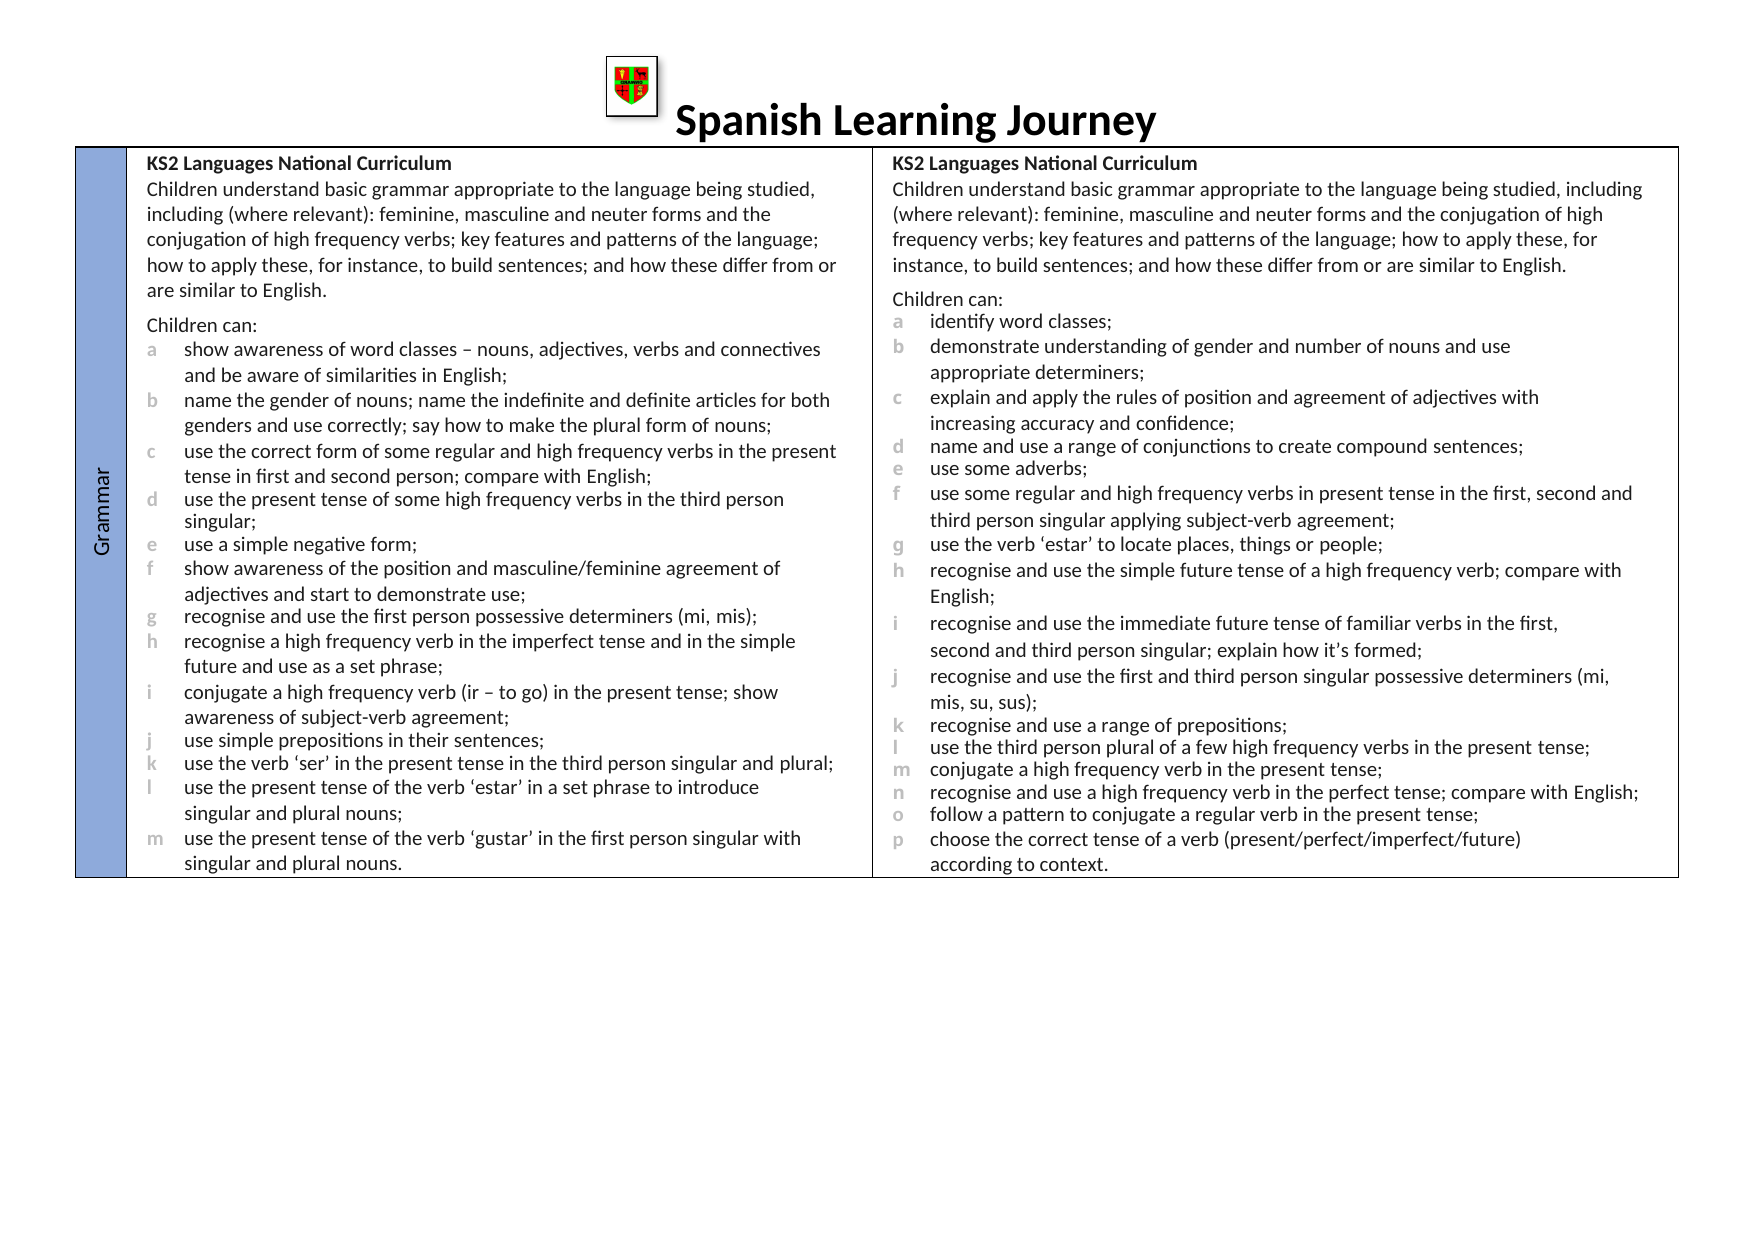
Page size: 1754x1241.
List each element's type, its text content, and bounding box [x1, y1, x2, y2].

table_cell Grammar [76, 148, 126, 877]
picture [607, 57, 657, 116]
table_cell KS2 Languages National Curriculum Children understand basic grammar appropriate to the language being studied, including (where relevant): feminine, masculine and neuter forms and the conjugation of high frequency verbs; key features and patterns of the language; how to apply these, for instance, to build sentences; and how these differ from or are similar to English. Children can: show awareness of word classes – nouns, adjectives, verbs and connectives and be aware of similarities in English; name the gender of nouns; name the indefinite and definite articles for both genders and use correctly; say how to make the plural form of nouns; use the correct form of some regular and high frequency verbs in the present tense in first and second person; compare with English; use the present tense of some high frequency verbs in the third person singular; use a simple negative form; show awareness of the position and masculine/feminine agreement of adjectives and start to demonstrate use; recognise and use the first person possessive determiners (mi, mis); recognise a high frequency verb in the imperfect tense and in the simple future and use as a set phrase; conjugate a high frequency verb (ir – to go) in the present tense; show awareness of subject-verb agreement; use simple prepositions in their sentences; use the verb ‘ser’ in the present tense in the third person singular and plural; use the present tense of the verb ‘estar’ in a set phrase to introduce singular and plural nouns; use the present tense of the verb ‘gustar’ in the first person singular with singular and plural nouns. [127, 148, 872, 877]
table_cell KS2 Languages National Curriculum Children understand basic grammar appropriate to the language being studied, including (where relevant): feminine, masculine and neuter forms and the conjugation of high frequency verbs; key features and patterns of the language; how to apply these, for instance, to build sentences; and how these differ from or are similar to English. Children can: identify word classes; demonstrate understanding of gender and number of nouns and use appropriate determiners; explain and apply the rules of position and agreement of adjectives with increasing accuracy and confidence; name and use a range of conjunctions to create compound sentences; use some adverbs; use some regular and high frequency verbs in present tense in the first, second and third person singular applying subject-verb agreement; use the verb ‘estar’ to locate places, things or people; recognise and use the simple future tense of a high frequency verb; compare with English; recognise and use the immediate future tense of familiar verbs in the first, second and third person singular; explain how it’s formed; recognise and use the first and third person singular possessive determiners (mi, mis, su, sus); recognise and use a range of prepositions; use the third person plural of a few high frequency verbs in the present tense; conjugate a high frequency verb in the present tense; recognise and use a high frequency verb in the perfect tense; compare with English; o follow a pattern to conjugate a regular verb in the present tense; p choose the correct tense of a verb (present/perfect/imperfect/future) according to context. [873, 148, 1678, 877]
